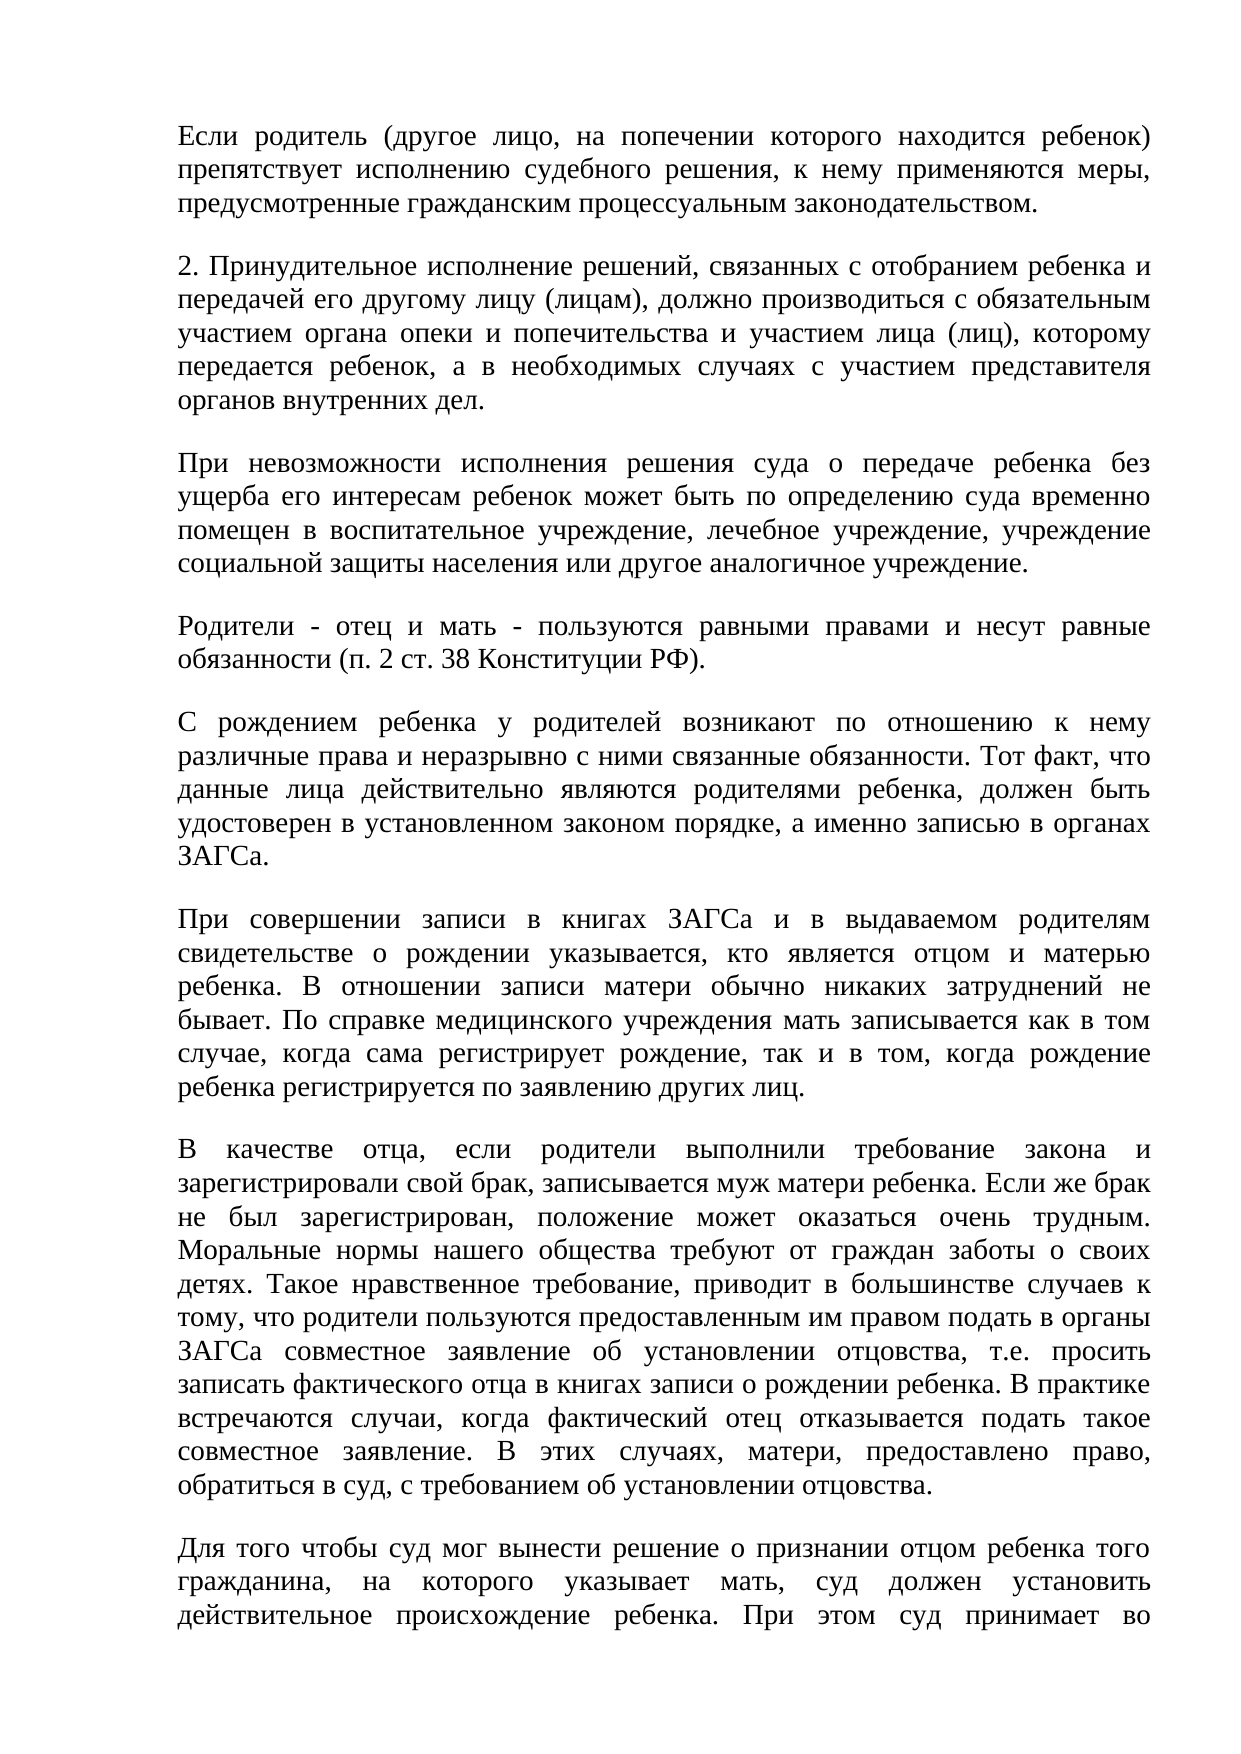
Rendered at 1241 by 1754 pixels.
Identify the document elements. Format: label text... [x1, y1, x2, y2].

text При невозможности исполнения решения суда о передаче ребенка без ущерба его интересам ребенок может быть по определению суда временно помещен в воспитательное учреждение, лечебное учреждение, учреждение социальной защиты населения или другое аналогичное учреждение. [177, 445, 1152, 579]
text Если родитель (другое лицо, на попечении которого находится ребенок) препятствует исполнению судебного решения, к нему применяются меры, предусмотренные гражданским процессуальным законодательством. [177, 118, 1152, 219]
text С рождением ребенка у родителей возникают по отношению к нему различные права и неразрывно с ними связанные обязанности. Тот факт, что данные лица действительно являются родителями ребенка, должен быть удостоверен в установленном законом порядке, а именно записью в органах ЗАГСа. [177, 704, 1152, 872]
text При совершении записи в книгах ЗАГСа и в выдаваемом родителям свидетельстве о рождении указывается, кто является отцом и матерью ребенка. В отношении записи матери обычно никаких затруднений не бывает. По справке медицинского учреждения мать записывается как в том случае, когда сама регистрирует рождение, так и в том, когда рождение ребенка регистрируется по заявлению других лиц. [177, 901, 1152, 1102]
text Родители - отец и мать - пользуются равными правами и несут равные обязанности (п. 2 ст. 38 Конституции РФ). [177, 608, 1152, 675]
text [177, 1530, 1152, 1630]
text В качестве отца, если родители выполнили требование закона и зарегистрировали свой брак, записывается муж матери ребенка. Если же брак не был зарегистрирован, положение может оказаться очень трудным. Моральные нормы нашего общества требуют от граждан заботы о своих детях. Такое нравственное требование, приводит в большинстве случаев к тому, что родители пользуются предоставленным им правом подать в органы ЗАГСа совместное заявление об установлении отцовства, т.е. просить записать фактического отца в книгах записи о рождении ребенка. В практике встречаются случаи, когда фактический отец отказывается подать такое совместное заявление. В этих случаях, матери, предоставлено право, обратиться в суд, с требованием об установлении отцовства. [177, 1132, 1152, 1501]
text 2. Принудительное исполнение решений, связанных с отобранием ребенка и передачей его другому лицу (лицам), должно производиться с обязательным участием органа опеки и попечительства и участием лица (лиц), которому передается ребенок, а в необходимых случаях с участием представителя органов внутренних дел. [177, 248, 1152, 416]
